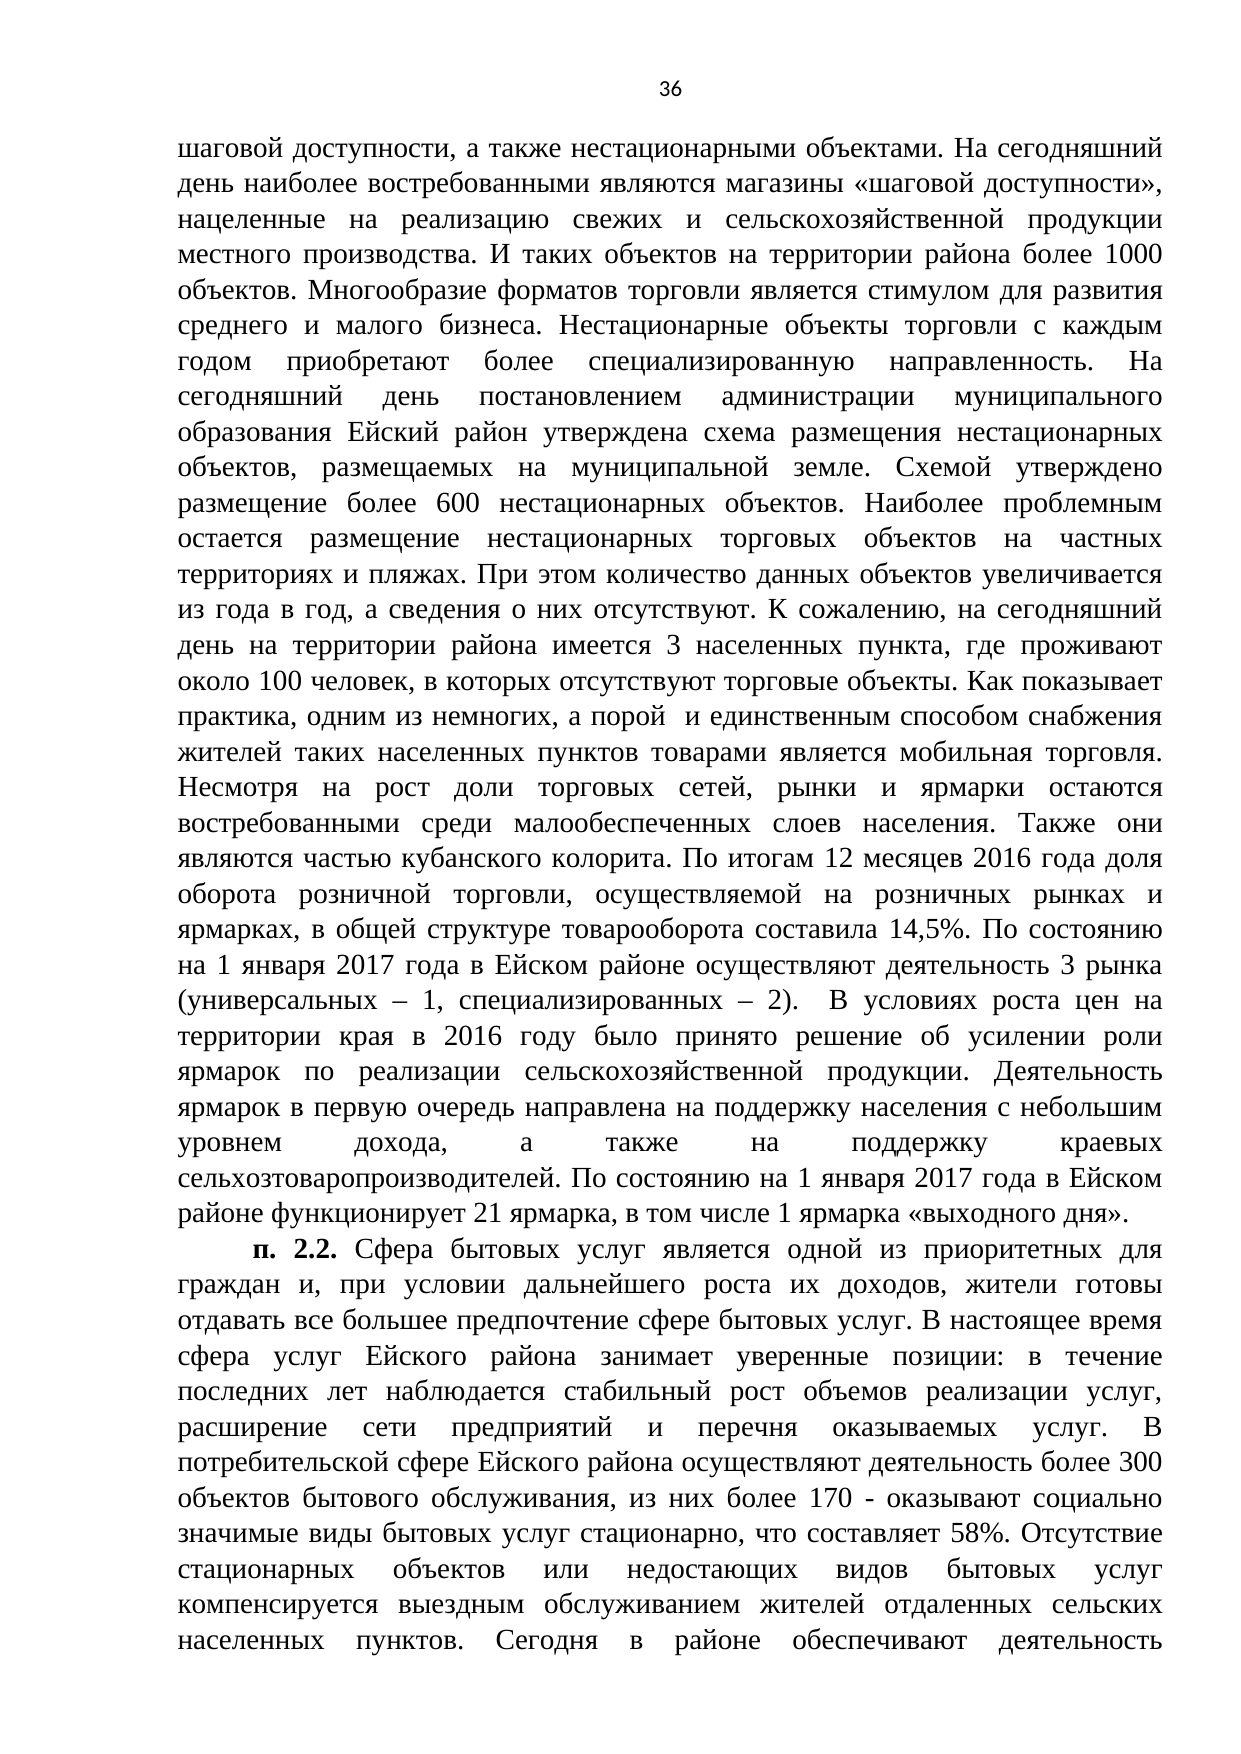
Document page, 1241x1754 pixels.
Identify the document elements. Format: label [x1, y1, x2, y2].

text [177, 130, 1163, 1229]
text [177, 1231, 1163, 1655]
